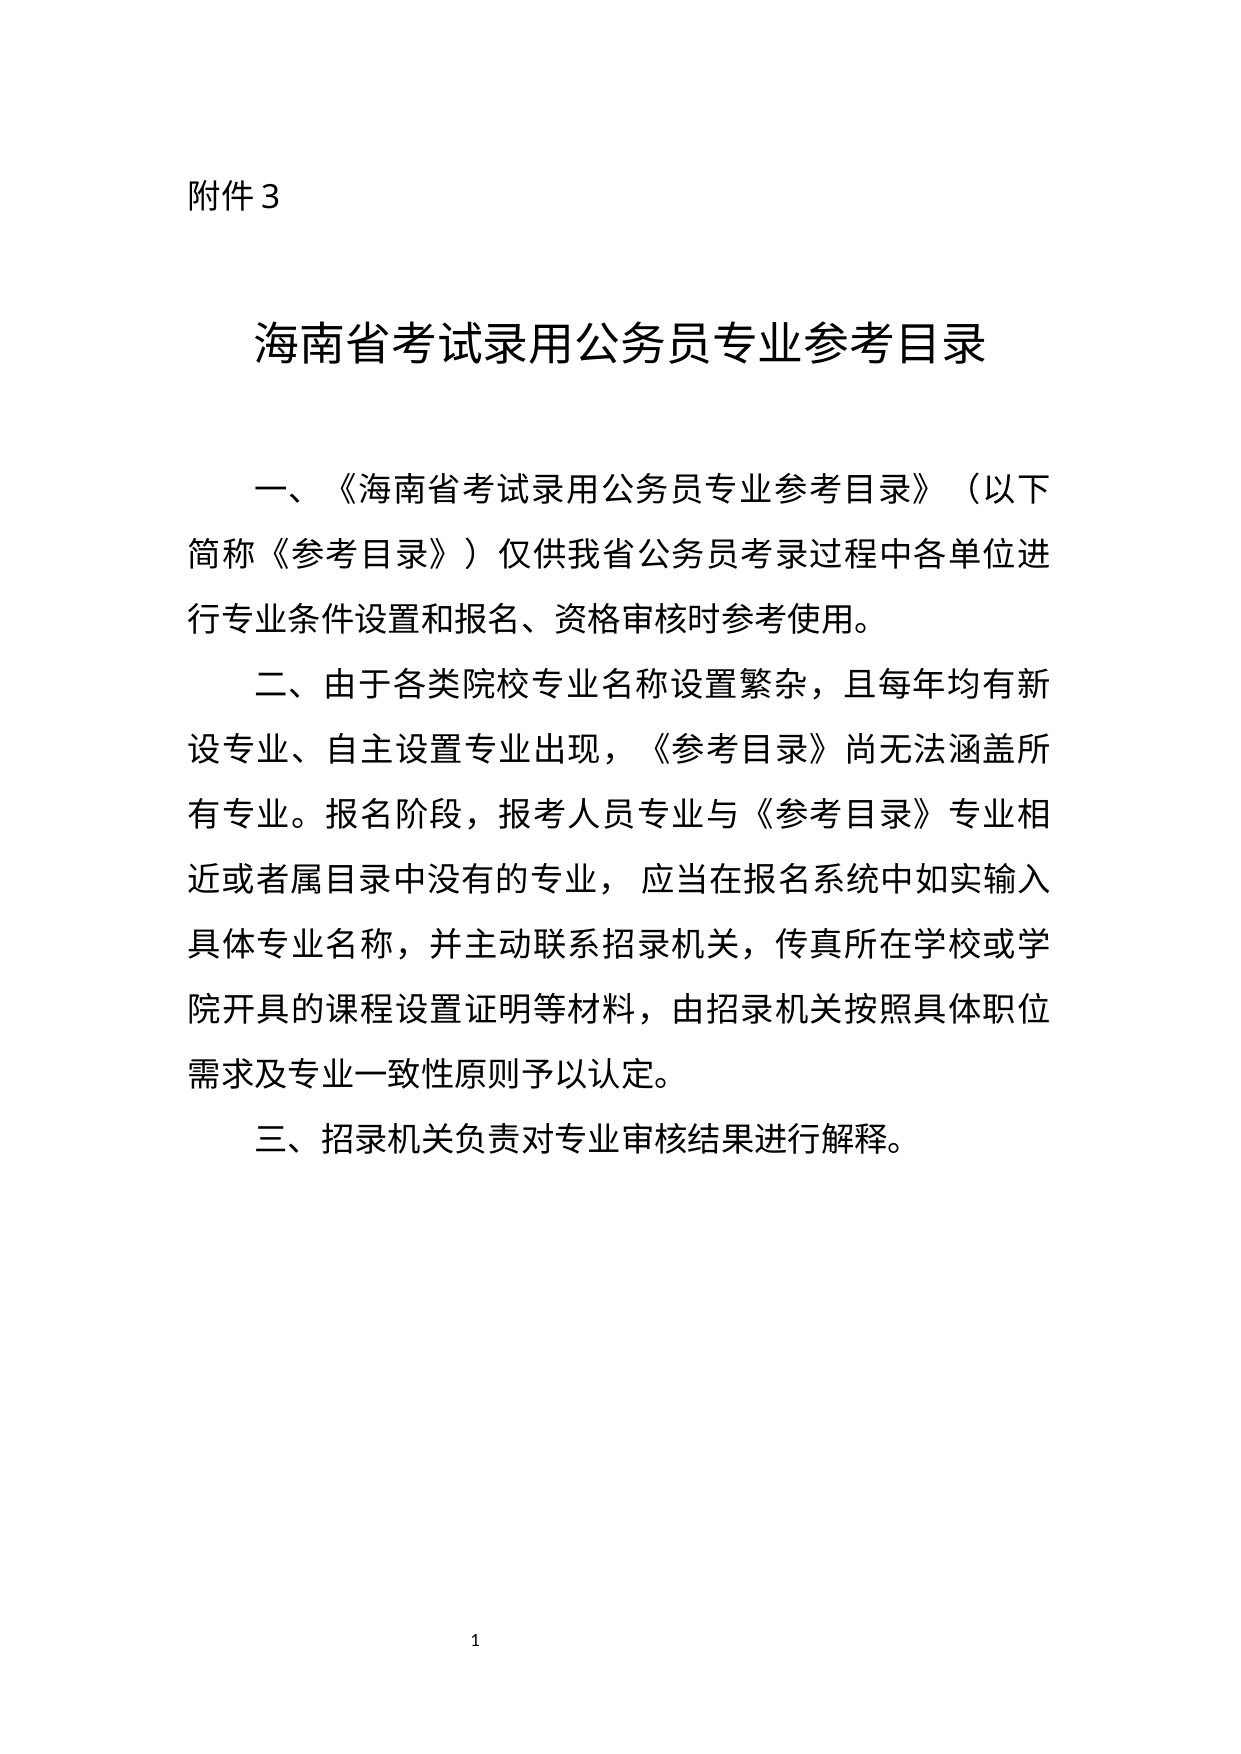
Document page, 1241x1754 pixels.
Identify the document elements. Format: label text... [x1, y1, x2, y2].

text 一、《海南省考试录用公务员专业参考目录》（以下简称《参考目录》）仅供我省公务员考录过程中各单位进行专业条件设置和报名、资格审核时参考使用。 [187, 454, 1053, 649]
text 附件3 [187, 162, 1053, 227]
text 三、招录机关负责对专业审核结果进行解释。 [187, 1104, 1053, 1169]
text 海南省考试录用公务员专业参考目录 [187, 292, 1053, 389]
text 二、由于各类院校专业名称设置繁杂，且每年均有新设专业、自主设置专业出现，《参考目录》尚无法涵盖所有专业。报名阶段，报考人员专业与《参考目录》专业相近或者属目录中没有的专业， 应当在报名系统中如实输入具体专业名称，并主动联系招录机关，传真所在学校或学院开具的课程设置证明等材料，由招录机关按照具体职位需求及专业一致性原则予以认定。 [187, 649, 1053, 1104]
